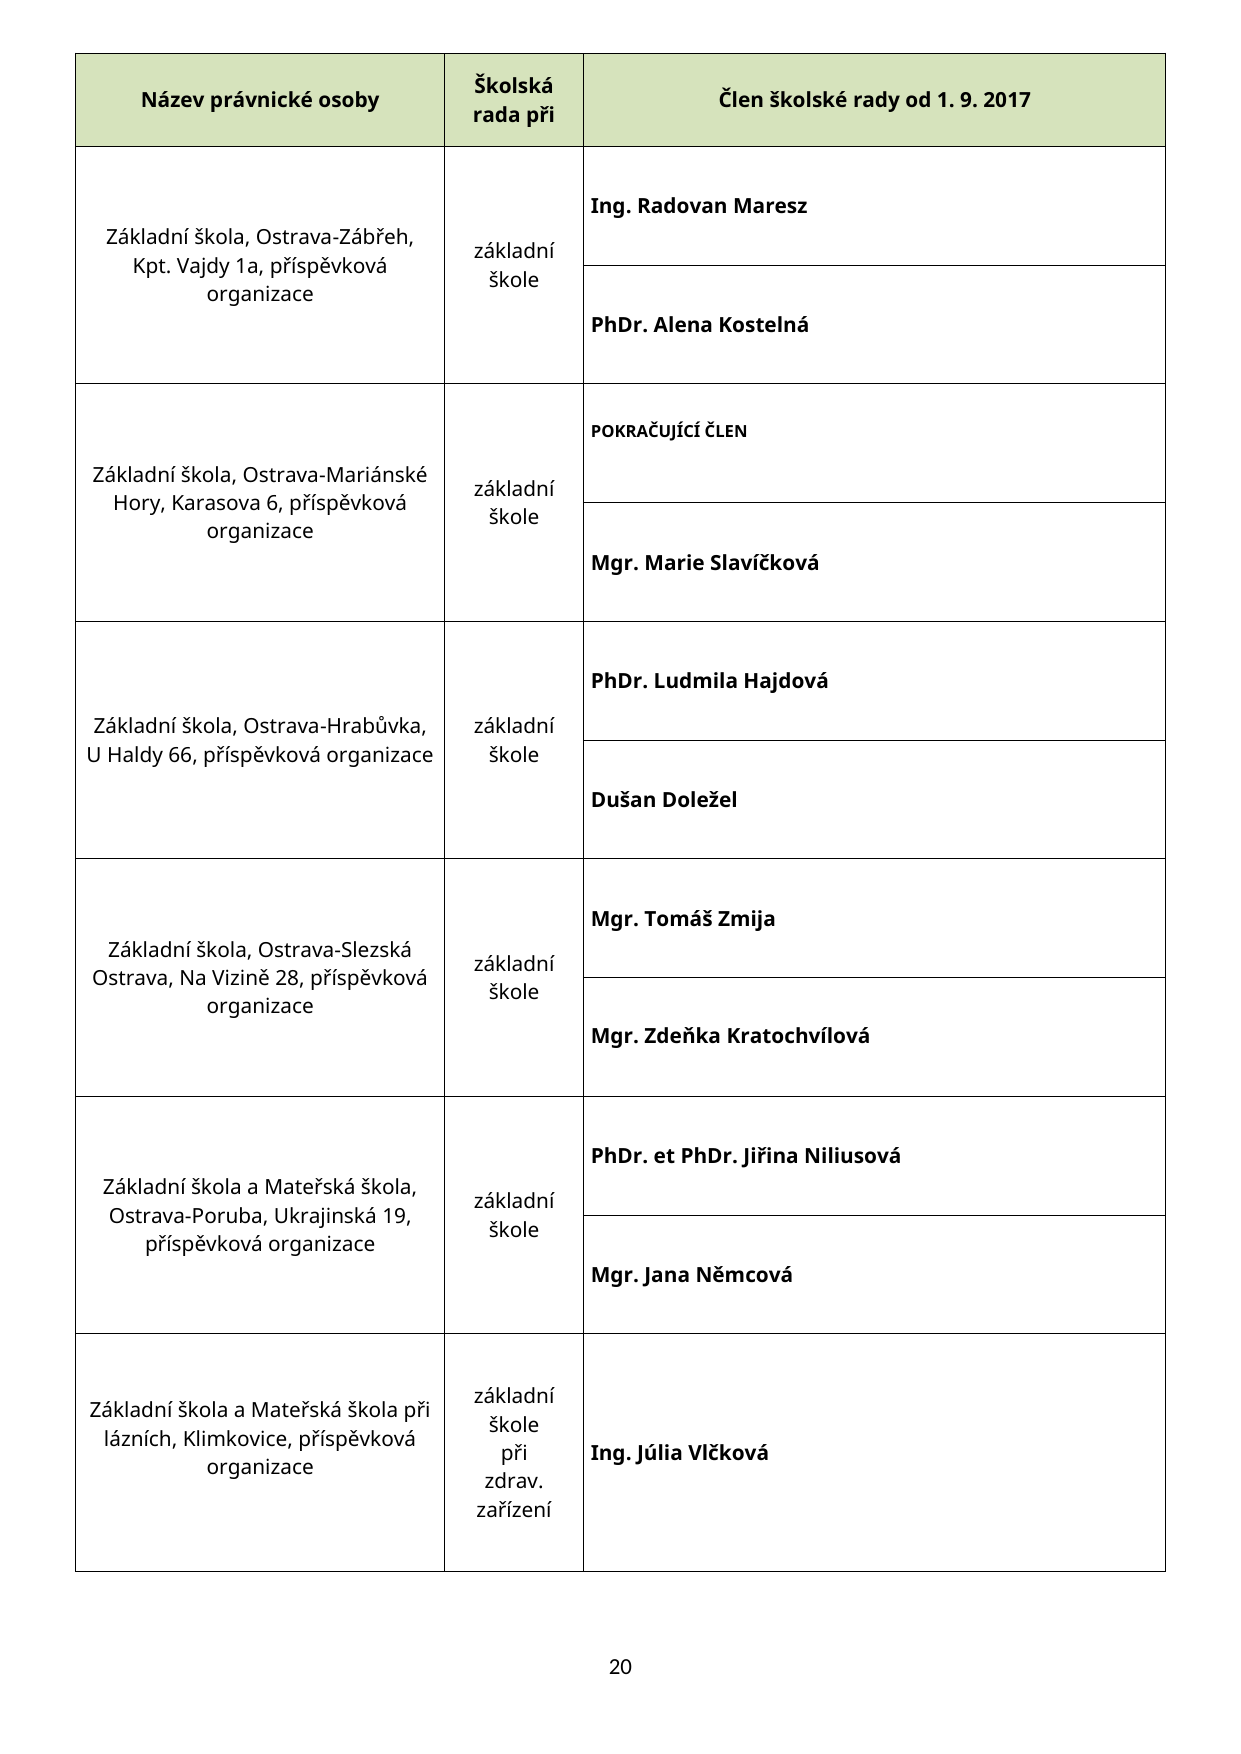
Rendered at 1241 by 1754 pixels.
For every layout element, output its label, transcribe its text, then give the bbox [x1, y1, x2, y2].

table_cell Základní škola a Mateřská škola při lázních, Klimkovice, příspěvková organizace [76, 1334, 444, 1571]
table_cell PhDr. Alena Kostelná [584, 266, 1165, 383]
table_cell POKRAČUJÍCÍ ČLEN [584, 384, 1165, 502]
table_cell Základní škola, Ostrava-Zábřeh, Kpt. Vajdy 1a, příspěvková organizace [76, 147, 444, 383]
table_cell Mgr. Zdeňka Kratochvílová [584, 978, 1165, 1096]
table_cell Dušan Doležel [584, 741, 1165, 858]
table_cell PhDr. Ludmila Hajdová [584, 622, 1165, 739]
table_cell základní škole [445, 859, 583, 1096]
table_cell Mgr. Marie Slavíčková [584, 503, 1165, 621]
table_header Člen školské rady od 1. 9. 2017 [584, 54, 1165, 146]
table_cell Základní škola a Mateřská škola, Ostrava-Poruba, Ukrajinská 19, příspěvková organizace [76, 1097, 444, 1333]
table_cell Ing. Júlia Vlčková [584, 1334, 1165, 1571]
table_cell základní škole [445, 622, 583, 858]
table_cell Základní škola, Ostrava-Mariánské Hory, Karasova 6, příspěvková organizace [76, 384, 444, 621]
table_cell Základní škola, Ostrava-Slezská Ostrava, Na Vizině 28, příspěvková organizace [76, 859, 444, 1096]
table_cell základní škole [445, 1097, 583, 1333]
table_cell Mgr. Jana Němcová [584, 1216, 1165, 1333]
table_cell Základní škola, Ostrava-Hrabůvka, U Haldy 66, příspěvková organizace [76, 622, 444, 858]
table_cell základní škole [445, 147, 583, 383]
table_cell základní škole [445, 384, 583, 621]
table_header Název právnické osoby [76, 54, 444, 146]
table_header Školská rada při [445, 54, 583, 146]
table_cell základní škole při zdrav. zařízení [445, 1334, 583, 1571]
table_cell Mgr. Tomáš Zmija [584, 859, 1165, 977]
table_cell PhDr. et PhDr. Jiřina Niliusová [584, 1097, 1165, 1214]
table_cell Ing. Radovan Maresz [584, 147, 1165, 264]
